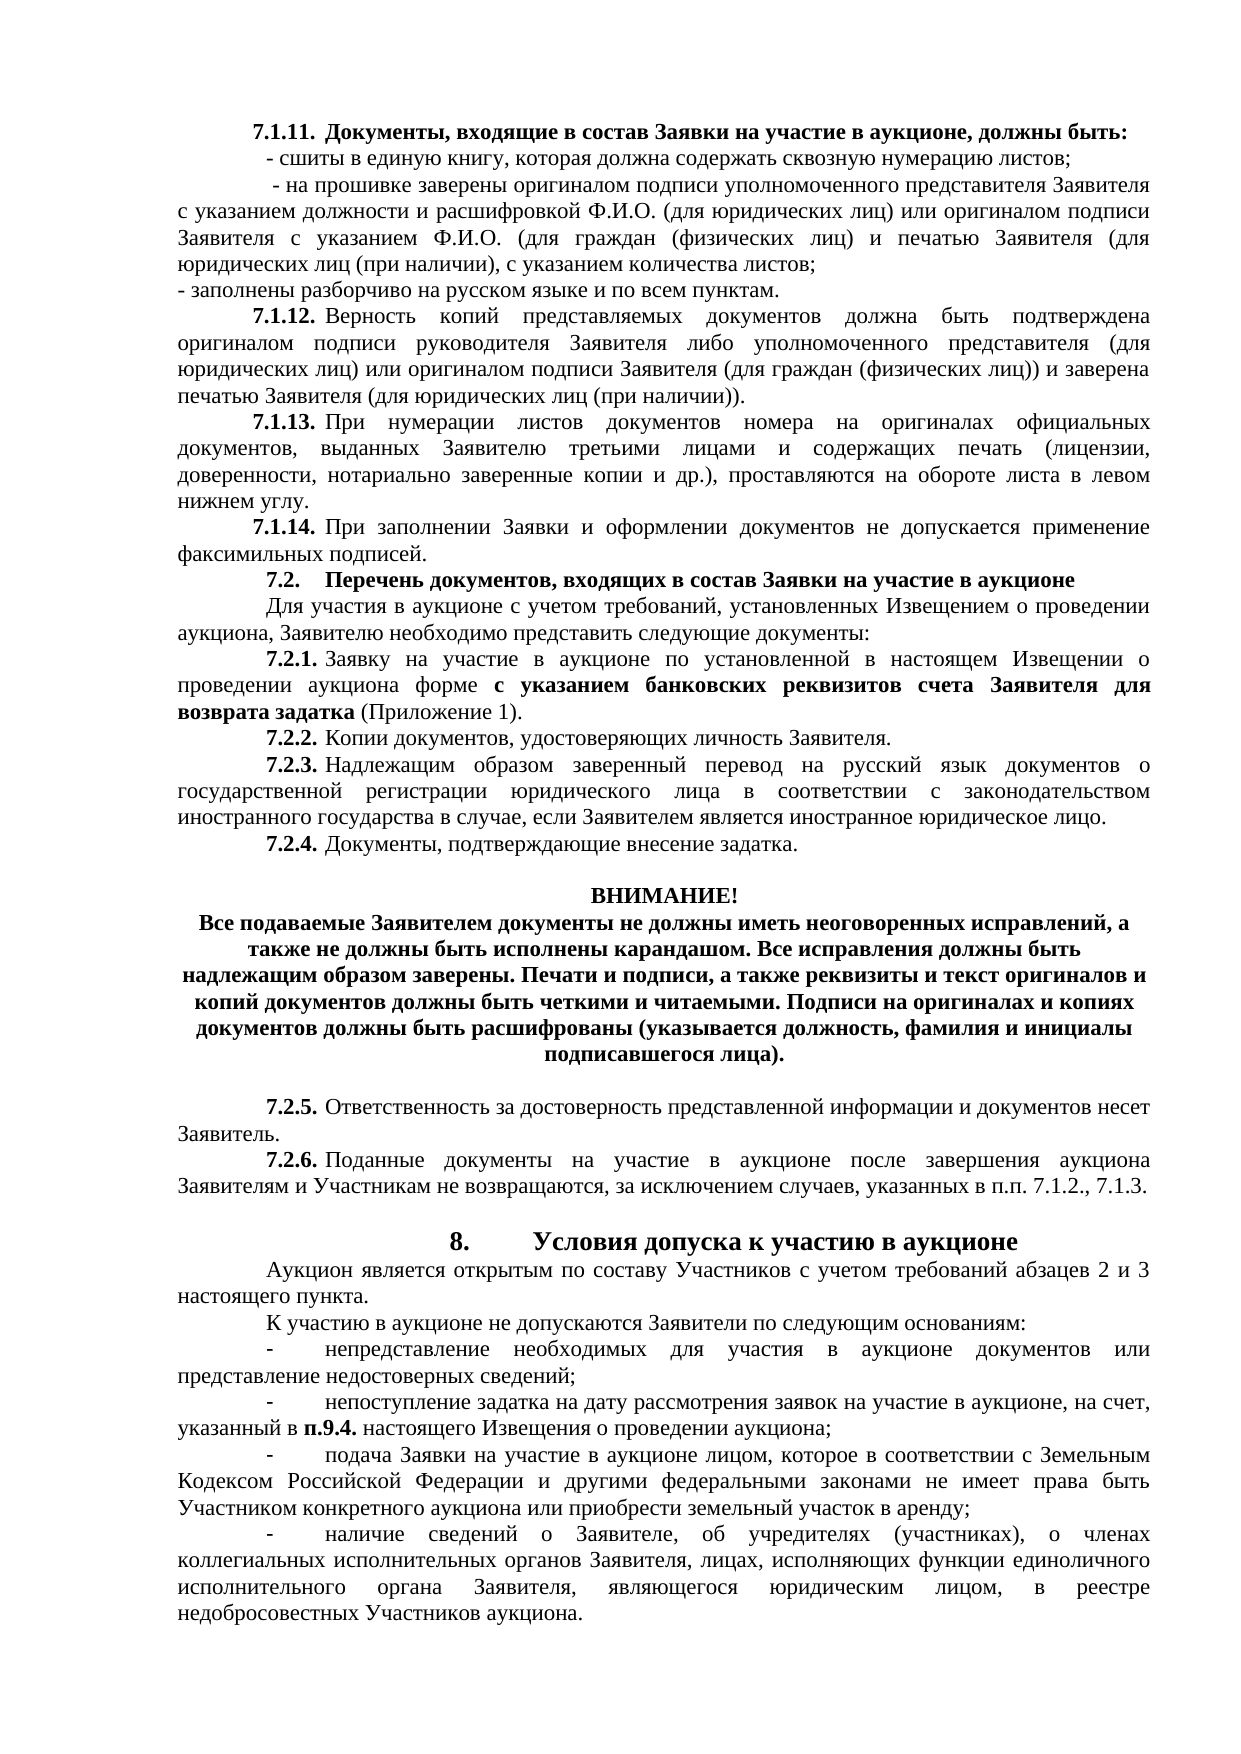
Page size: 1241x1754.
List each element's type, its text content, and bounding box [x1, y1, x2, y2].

list Ответственность за достоверность представленной информации и документов несет Заявитель. [177, 1093, 1152, 1146]
text Аукцион является открытым по составу Участников с учетом требований абзацев 2 и 3 настоящего пункта. [177, 1256, 1152, 1309]
list При заполнении Заявки и оформлении документов не допускается применение факсимильных подписей. [177, 513, 1152, 566]
text Все подаваемые Заявителем документы не должны иметь неоговоренных исправлений, а также не должны быть исполнены карандашом. Все исправления должны быть надлежащим образом заверены. Печати и подписи, а также реквизиты и текст оригиналов и копий документов должны быть четкими и читаемыми. Подписи на оригиналах и копиях документов должны быть расшифрованы (указывается должность, фамилия и инициалы подписавшегося лица). [177, 909, 1152, 1067]
text Для участия в аукционе с учетом требований, установленных Извещением о проведении аукциона, Заявителю необходимо представить следующие документы: [177, 592, 1152, 645]
list Заявку на участие в аукционе по установленной в настоящем Извещении о проведении аукциона форме с указанием банковских реквизитов счета Заявителя для возврата задатка (Приложение 1). [177, 645, 1152, 724]
list Надлежащим образом заверенный перевод на русский язык документов о государственной регистрации юридического лица в соответствии с законодательством иностранного государства в случае, если Заявителем является иностранное юридическое лицо. [177, 751, 1152, 830]
list При нумерации листов документов номера на оригиналах официальных документов, выданных Заявителю третьими лицами и содержащих печать (лицензии, доверенности, нотариально заверенные копии и др.), проставляются на обороте листа в левом нижнем углу. [177, 408, 1152, 513]
list Копии документов, удостоверяющих личность Заявителя. [177, 724, 1152, 751]
text К участию в аукционе не допускаются Заявители по следующим основаниям: [177, 1309, 1152, 1335]
list подача Заявки на участие в аукционе лицом, которое в соответствии с Земельным Кодексом Российской Федерации и другими федеральными законами не имеет права быть Участником конкретного аукциона или приобрести земельный участок в аренду; [177, 1441, 1152, 1520]
list наличие сведений о Заявителе, об учредителях (участниках), о членах коллегиальных исполнительных органов Заявителя, лицах, исполняющих функции единоличного исполнительного органа Заявителя, являющегося юридическим лицом, в реестре недобросовестных Участников аукциона. [177, 1520, 1152, 1626]
list Документы, подтверждающие внесение задатка. [177, 830, 1152, 856]
list непоступление задатка на дату рассмотрения заявок на участие в аукционе, на счет, указанный в п.9.4. настоящего Извещения о проведении аукциона; [177, 1388, 1152, 1441]
text - заполнены разборчиво на русском языке и по всем пунктам. [177, 276, 1152, 303]
list непредставление необходимых для участия в аукционе документов или представление недостоверных сведений; [177, 1335, 1152, 1388]
subtitle Условия допуска к участию в аукционе [237, 1225, 1152, 1256]
text ВНИМАНИЕ! [177, 882, 1152, 909]
list Документы, входящие в состав Заявки на участие в аукционе, должны быть: [177, 118, 1152, 144]
list Верность копий представляемых документов должна быть подтверждена оригиналом подписи руководителя Заявителя либо уполномоченного представителя (для юридических лиц) или оригиналом подписи Заявителя (для граждан (физических лиц)) и заверена печатью Заявителя (для юридических лиц (при наличии)). [177, 303, 1152, 408]
text - сшиты в единую книгу, которая должна содержать сквозную нумерацию листов; [177, 144, 1152, 171]
list Поданные документы на участие в аукционе после завершения аукциона Заявителям и Участникам не возвращаются, за исключением случаев, указанных в п.п. 7.1.2., 7.1.3. [177, 1146, 1152, 1199]
list Перечень документов, входящих в состав Заявки на участие в аукционе [177, 566, 1152, 592]
text - на прошивке заверены оригиналом подписи уполномоченного представителя Заявителя с указанием должности и расшифровкой Ф.И.О. (для юридических лиц) или оригиналом подписи Заявителя с указанием Ф.И.О. (для граждан (физических лиц) и печатью Заявителя (для юридических лиц (при наличии), с указанием количества листов; [177, 171, 1152, 276]
